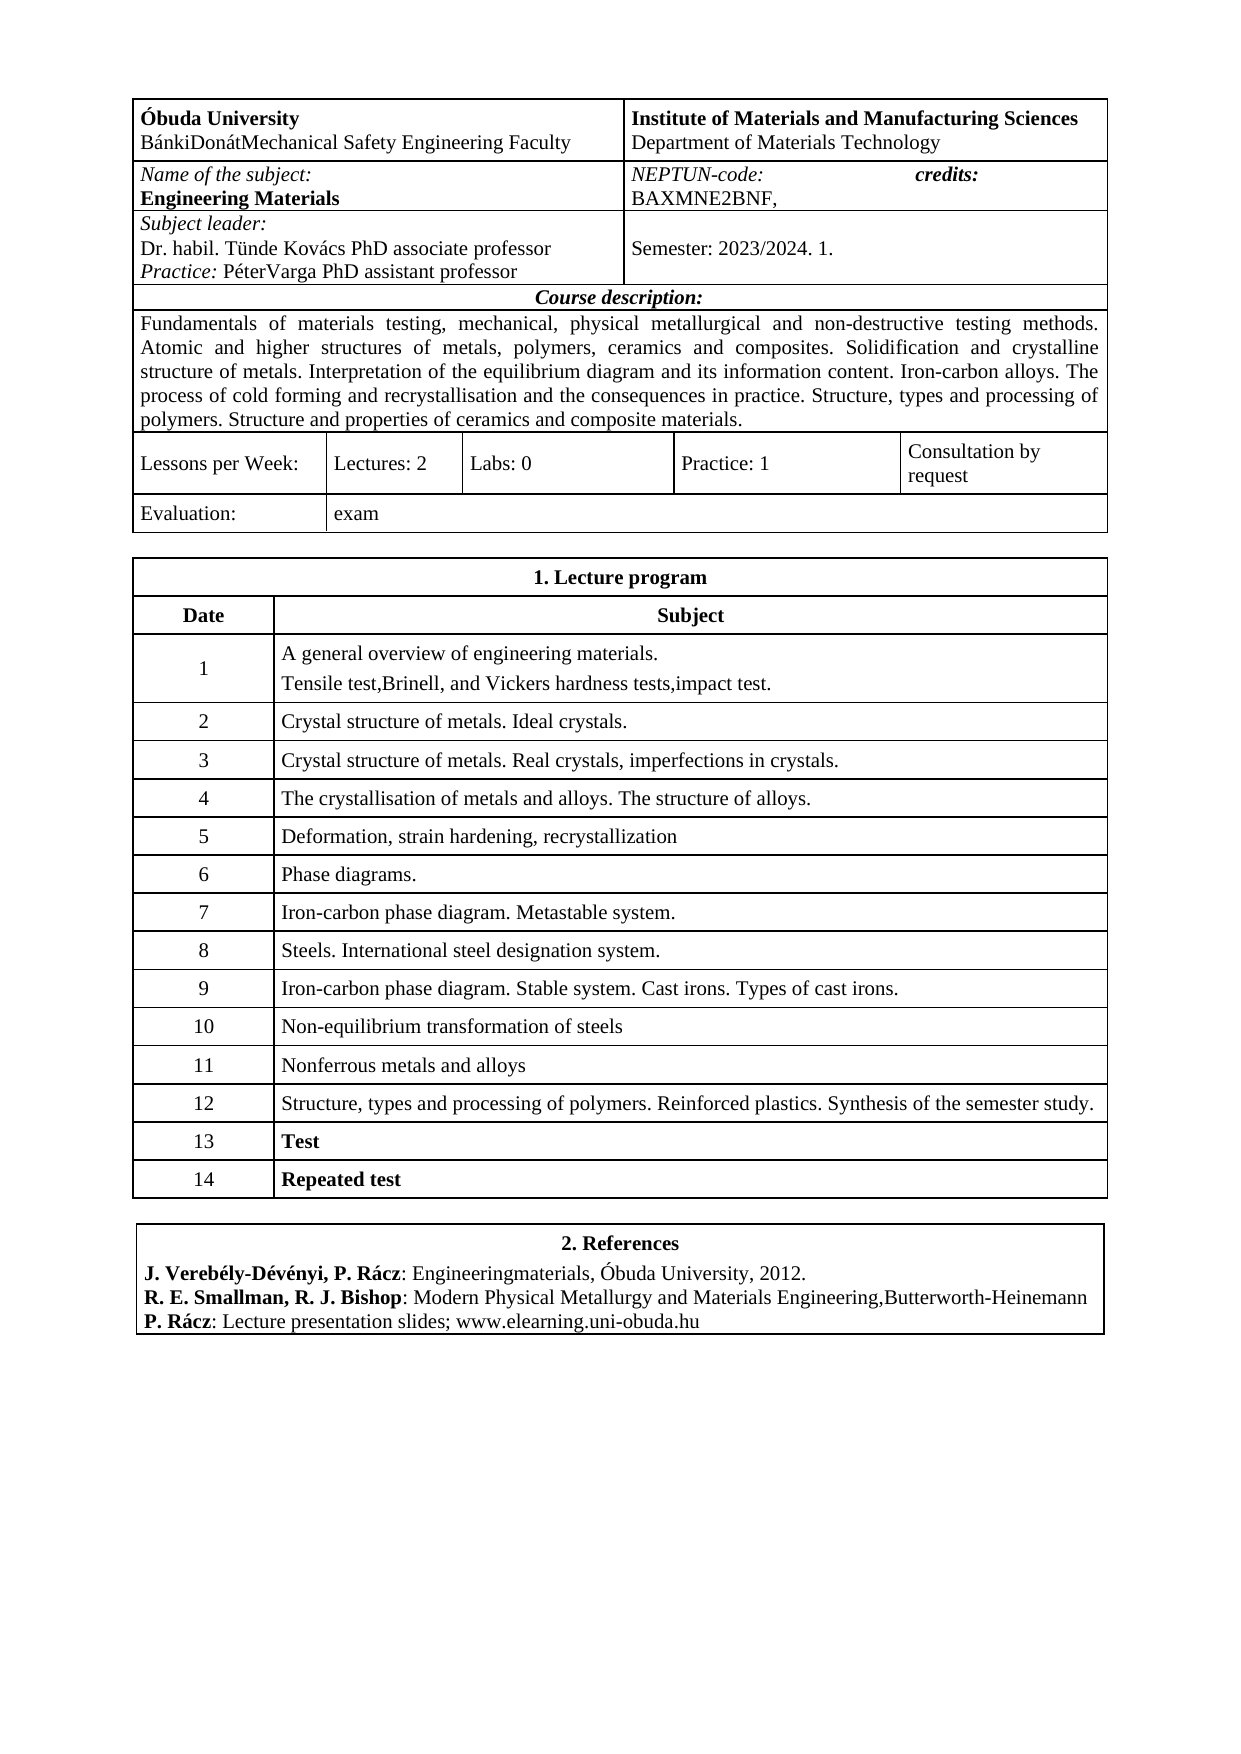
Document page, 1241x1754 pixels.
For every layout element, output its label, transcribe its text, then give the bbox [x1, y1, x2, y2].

table_cell NEPTUN-code: credits: BAXMNE2BNF, [625, 162, 1107, 210]
table_cell Phase diagrams. [275, 856, 1107, 892]
table_cell Iron-carbon phase diagram. Metastable system. [275, 894, 1107, 930]
table_cell The crystallisation of metals and alloys. The structure of alloys. [275, 780, 1107, 816]
table_cell Lectures: 2 [327, 433, 462, 493]
table_cell Crystal structure of metals. Ideal crystals. [275, 703, 1107, 740]
table_cell 14 [134, 1161, 273, 1197]
table_cell Name of the subject: Engineering Materials [134, 162, 623, 210]
table_cell Crystal structure of metals. Real crystals, imperfections in crystals. [275, 741, 1107, 778]
table_cell 1 [134, 635, 273, 702]
table_header Óbuda University BánkiDonátMechanical Safety Engineering Faculty [134, 100, 623, 160]
table_cell Repeated test [275, 1161, 1107, 1197]
table_cell Fundamentals of materials testing, mechanical, physical metallurgical and non-destructive testing methods. Atomic and higher structures of metals, polymers, ceramics and composites. Solidification and crystalline structure of metals. Interpretation of the equilibrium diagram and its information content. Iron-carbon alloys. The process of cold forming and recrystallisation and the consequences in practice. Structure, types and processing of polymers. Structure and properties of ceramics and composite materials. [134, 311, 1107, 431]
table_cell 7 [134, 894, 273, 930]
table_cell Steels. International steel designation system. [275, 932, 1107, 968]
table_cell Evaluation: [134, 495, 326, 531]
table_cell 12 [134, 1085, 273, 1121]
table_cell 5 [134, 818, 273, 854]
table_cell 4 [134, 780, 273, 816]
table_header 1. Lecture program [134, 559, 1107, 595]
table_cell 8 [134, 932, 273, 968]
table_cell Labs: 0 [463, 433, 673, 493]
table_cell Subject leader: Dr. habil. Tünde Kovács PhD associate professor Practice: PéterVarga PhD assistant professor [134, 211, 623, 283]
table_header Institute of Materials and Manufacturing Sciences Department of Materials Technology [625, 100, 1107, 160]
table_header 2. References J. Verebély-Dévényi, P. Rácz: Engineeringmaterials, Óbuda University, 2012. R. E. Smallman, R. J. Bishop: Modern Physical Metallurgy and Materials Engineering,Butterworth-Heinemann P. Rácz: Lecture presentation slides; www.elearning.uni-obuda.hu [137, 1225, 1103, 1333]
table_cell 11 [134, 1046, 273, 1083]
table_cell Date [134, 597, 273, 633]
table_cell 3 [134, 741, 273, 778]
table_cell Test [275, 1123, 1107, 1159]
table_cell Nonferrous metals and alloys [275, 1046, 1107, 1083]
table_cell Semester: 2023/2024. 1. [625, 211, 1107, 283]
table_cell 13 [134, 1123, 273, 1159]
table_cell 2 [134, 703, 273, 740]
table_cell Non-equilibrium transformation of steels [275, 1008, 1107, 1045]
table_cell Subject [275, 597, 1107, 633]
table_cell Consultation by request [901, 433, 1107, 493]
table_cell exam [327, 495, 1107, 531]
table_cell Structure, types and processing of polymers. Reinforced plastics. Synthesis of the semester study. [275, 1085, 1107, 1121]
table_cell 6 [134, 856, 273, 892]
table_cell Course description: [134, 285, 1107, 309]
table_cell Iron-carbon phase diagram. Stable system. Cast irons. Types of cast irons. [275, 970, 1107, 1007]
table_cell Deformation, strain hardening, recrystallization [275, 818, 1107, 854]
table_cell A general overview of engineering materials. Tensile test,Brinell, and Vickers hardness tests,impact test. [275, 635, 1107, 702]
table_cell 9 [134, 970, 273, 1007]
table_cell Lessons per Week: [134, 433, 326, 493]
table_cell Practice: 1 [675, 433, 900, 493]
table_cell 10 [134, 1008, 273, 1045]
